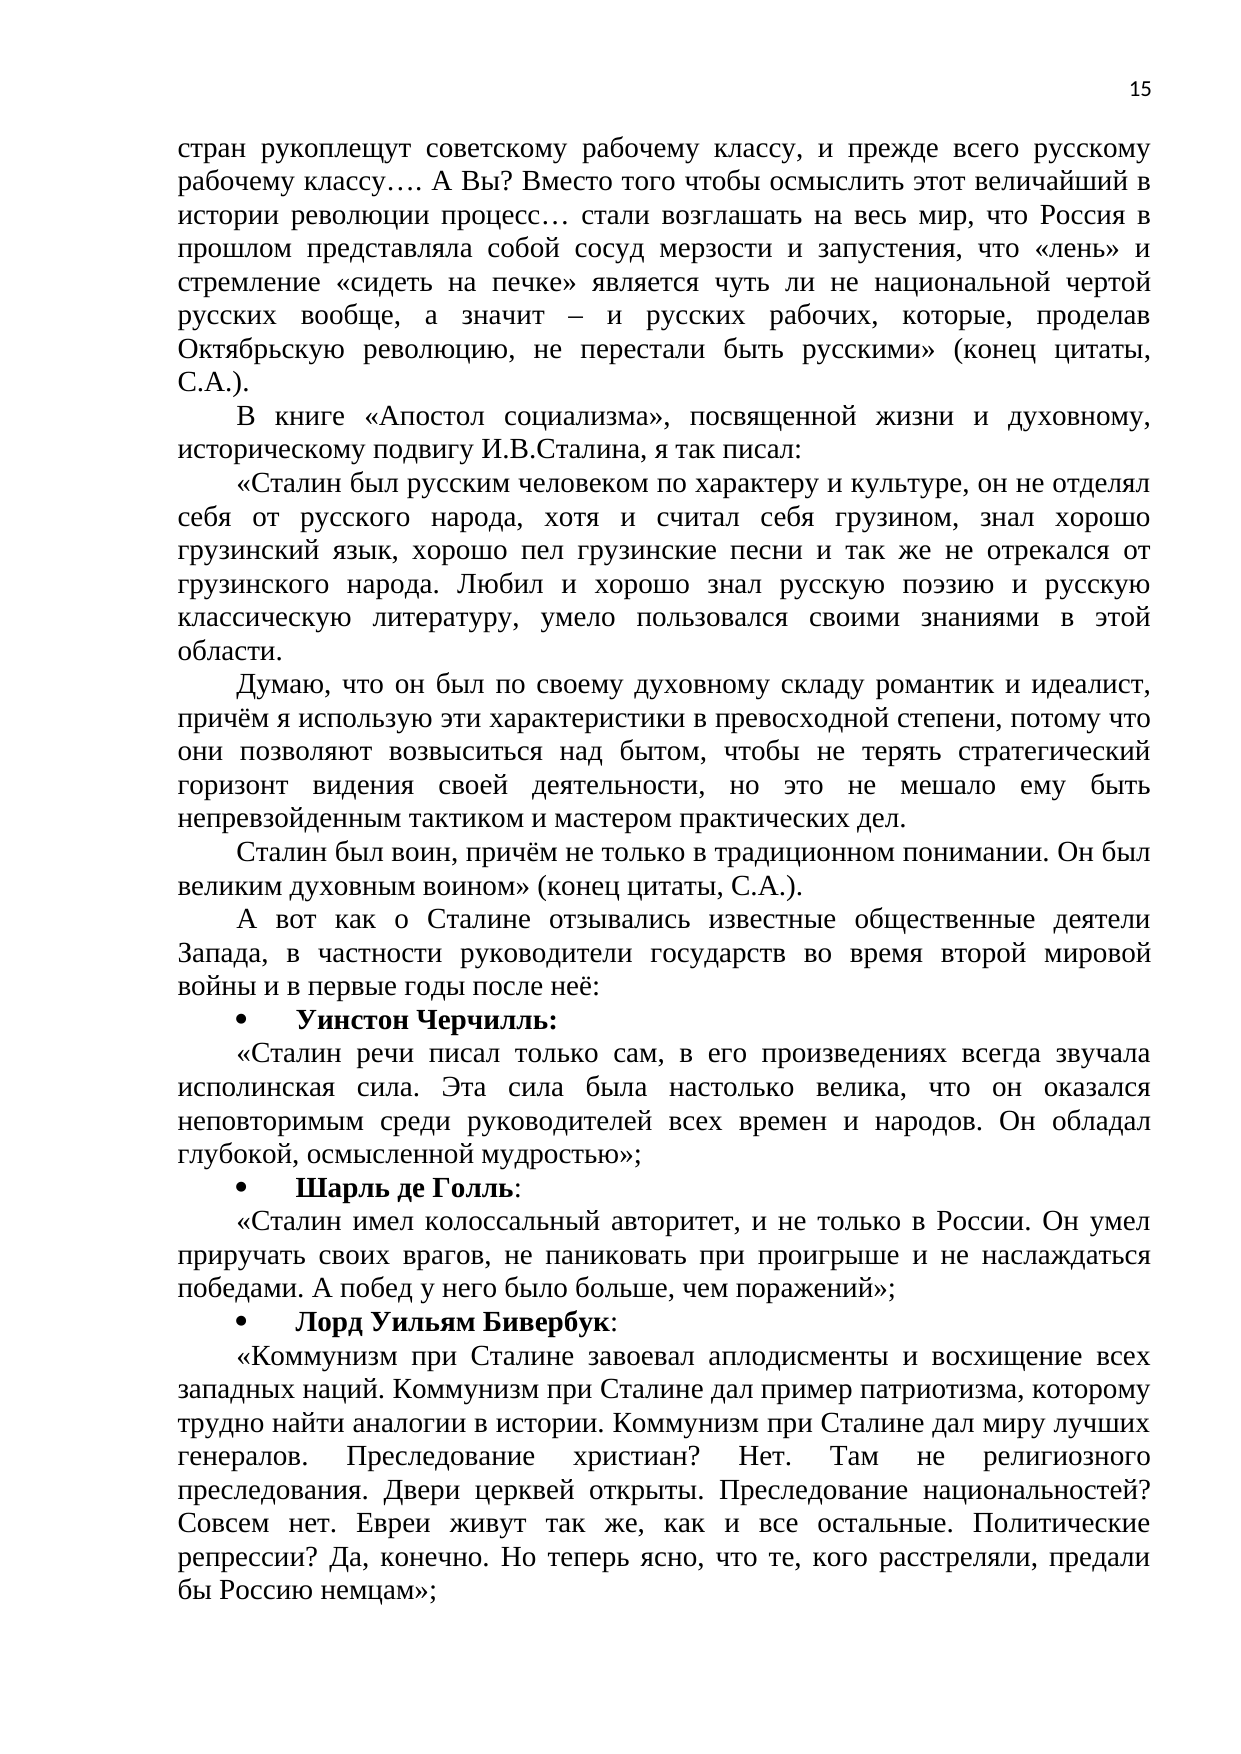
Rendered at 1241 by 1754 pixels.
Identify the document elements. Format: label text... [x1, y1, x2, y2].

list Шарль де Голль: [177, 1170, 1152, 1203]
text «Сталин имел колоссальный авторитет, и не только в России. Он умел приручать своих врагов, не паниковать при проигрыше и не наслаждаться победами. А побед у него было больше, чем поражений»; [177, 1203, 1152, 1304]
text А вот как о Сталине отзывались известные общественные деятели Запада, в частности руководители государств во время второй мировой войны и в первые годы после неё: [177, 901, 1152, 1002]
list Лорд Уильям Бивербук: [177, 1304, 1152, 1338]
text «Сталин речи писал только сам, в его произведениях всегда звучала исполинская сила. Эта сила была настолько велика, что он оказался неповторимым среди руководителей всех времен и народов. Он обладал глубокой, осмысленной мудростью»; [177, 1036, 1152, 1170]
text В книге «Апостол социализма», посвященной жизни и духовному, историческому подвигу И.В.Сталина, я так писал: [177, 398, 1152, 465]
text «Коммунизм при Сталине завоевал аплодисменты и восхищение всех западных наций. Коммунизм при Сталине дал пример патриотизма, которому трудно найти аналогии в истории. Коммунизм при Сталине дал миру лучших генералов. Преследование христиан? Нет. Там не религиозного преследования. Двери церквей открыты. Преследование национальностей? Совсем нет. Евреи живут так же, как и все остальные. Политические репрессии? Да, конечно. Но теперь ясно, что те, кого расстреляли, предали бы Россию немцам»; [177, 1338, 1152, 1606]
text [177, 130, 1152, 398]
list Уинстон Черчилль: [177, 1002, 1152, 1036]
text Сталин был воин, причём не только в традиционном понимании. Он был великим духовным воином» (конец цитаты, С.А.). [177, 834, 1152, 901]
text Думаю, что он был по своему духовному складу романтик и идеалист, причём я использую эти характеристики в превосходной степени, потому что они позволяют возвыситься над бытом, чтобы не терять стратегический горизонт видения своей деятельности, но это не мешало ему быть непревзойденным тактиком и мастером практических дел. [177, 666, 1152, 834]
text «Сталин был русским человеком по характеру и культуре, он не отделял себя от русского народа, хотя и считал себя грузином, знал хорошо грузинский язык, хорошо пел грузинские песни и так же не отрекался от грузинского народа. Любил и хорошо знал русскую поэзию и русскую классическую литературу, умело пользовался своими знаниями в этой области. [177, 465, 1152, 666]
